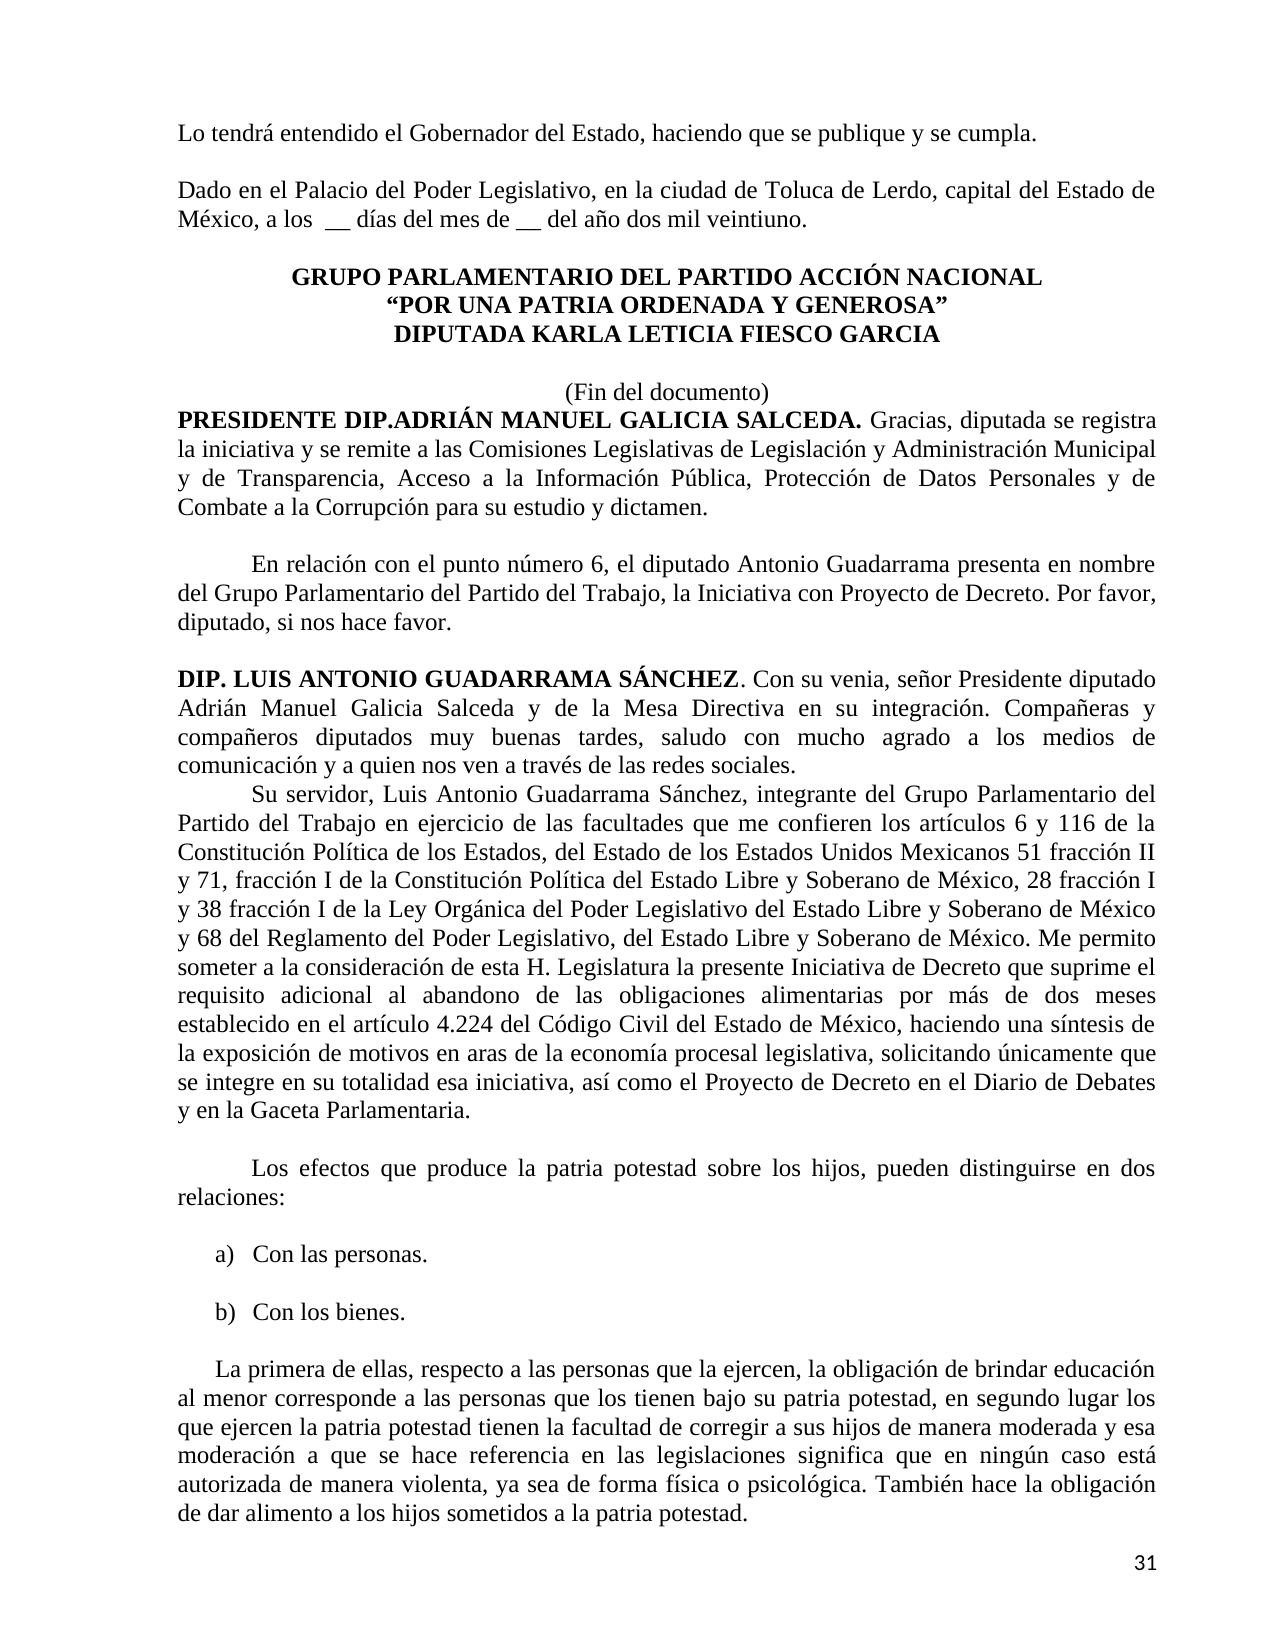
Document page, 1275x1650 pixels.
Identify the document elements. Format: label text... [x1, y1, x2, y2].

text Los efectos que produce la patria potestad sobre los hijos, pueden distinguirse en dos relaciones: [177, 1153, 1157, 1211]
text PRESIDENTE DIP.ADRIÁN MANUEL GALICIA SALCEDA. Gracias, diputada se registra la iniciativa y se remite a las Comisiones Legislativas de Legislación y Administración Municipal y de Transparencia, Acceso a la Información Pública, Protección de Datos Personales y de Combate a la Corrupción para su estudio y dictamen. [177, 406, 1157, 521]
text “POR UNA PATRIA ORDENADA Y GENEROSA” [177, 291, 1157, 319]
text Su servidor, Luis Antonio Guadarrama Sánchez, integrante del Grupo Parlamentario del Partido del Trabajo en ejercicio de las facultades que me confieren los artículos 6 y 116 de la Constitución Política de los Estados, del Estado de los Estados Unidos Mexicanos 51 fracción II y 71, fracción I de la Constitución Política del Estado Libre y Soberano de México, 28 fracción I y 38 fracción I de la Ley Orgánica del Poder Legislativo del Estado Libre y Soberano de México y 68 del Reglamento del Poder Legislativo, del Estado Libre y Soberano de México. Me permito someter a la consideración de esta H. Legislatura la presente Iniciativa de Decreto que suprime el requisito adicional al abandono de las obligaciones alimentarias por más de dos meses establecido en el artículo 4.224 del Código Civil del Estado de México, haciendo una síntesis de la exposición de motivos en aras de la economía procesal legislativa, solicitando únicamente que se integre en su totalidad esa iniciativa, así como el Proyecto de Decreto en el Diario de Debates y en la Gaceta Parlamentaria. [177, 779, 1157, 1124]
text Dado en el Palacio del Poder Legislativo, en la ciudad de Toluca de Lerdo, capital del Estado de México, a los __ días del mes de __ del año dos mil veintiuno. [177, 176, 1157, 233]
text La primera de ellas, respecto a las personas que la ejercen, la obligación de brindar educación al menor corresponde a las personas que los tienen bajo su patria potestad, en segundo lugar los que ejercen la patria potestad tienen la facultad de corregir a sus hijos de manera moderada y esa moderación a que se hace referencia en las legislaciones significa que en ningún caso está autorizada de manera violenta, ya sea de forma física o psicológica. También hace la obligación de dar alimento a los hijos sometidos a la patria potestad. [177, 1354, 1157, 1527]
text En relación con el punto número 6, el diputado Antonio Guadarrama presenta en nombre del Grupo Parlamentario del Partido del Trabajo, la Iniciativa con Proyecto de Decreto. Por favor, diputado, si nos hace favor. [177, 549, 1157, 636]
text DIPUTADA KARLA LETICIA FIESCO GARCIA [177, 319, 1157, 348]
list Con las personas. [215, 1239, 1157, 1268]
list Con los bienes. [215, 1297, 1157, 1326]
text Lo tendrá entendido el Gobernador del Estado, haciendo que se publique y se cumpla. [177, 118, 1157, 147]
text (Fin del documento) [177, 377, 1157, 406]
text GRUPO PARLAMENTARIO DEL PARTIDO ACCIÓN NACIONAL [177, 262, 1157, 291]
text DIP. LUIS ANTONIO GUADARRAMA SÁNCHEZ. Con su venia, señor Presidente diputado Adrián Manuel Galicia Salceda y de la Mesa Directiva en su integración. Compañeras y compañeros diputados muy buenas tardes, saludo con mucho agrado a los medios de comunicación y a quien nos ven a través de las redes sociales. [177, 664, 1157, 779]
